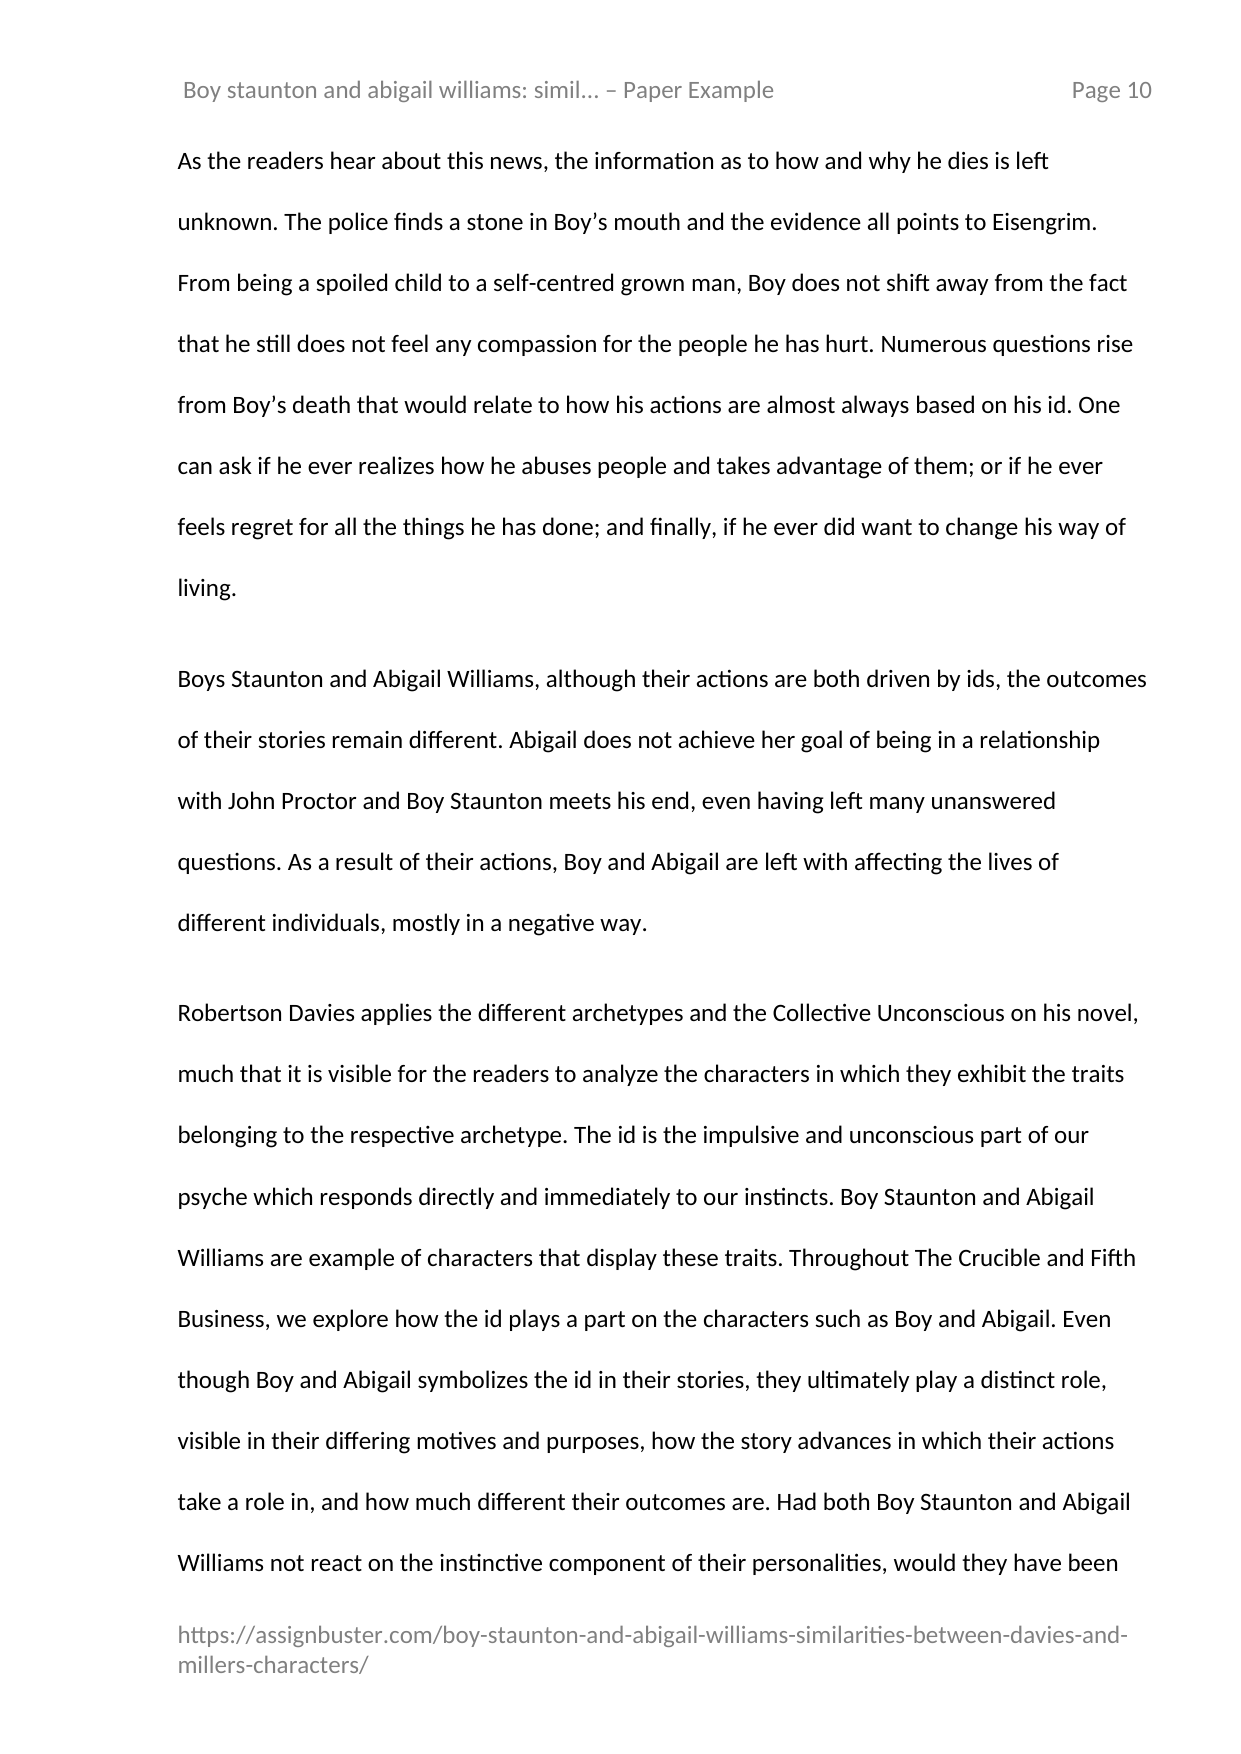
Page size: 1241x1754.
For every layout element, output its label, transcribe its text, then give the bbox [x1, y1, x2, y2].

text Boys Staunton and Abigail Williams, although their actions are both driven by ids, the outcomes of their stories remain different. Abigail does not achieve her goal of being in a relationship with John Proctor and Boy Staunton meets his end, even having left many unanswered questions. As a result of their actions, Boy and Abigail are left with affecting the lives of different individuals, mostly in a negative way. [177, 663, 1152, 937]
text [177, 145, 1152, 603]
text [177, 997, 1152, 1577]
